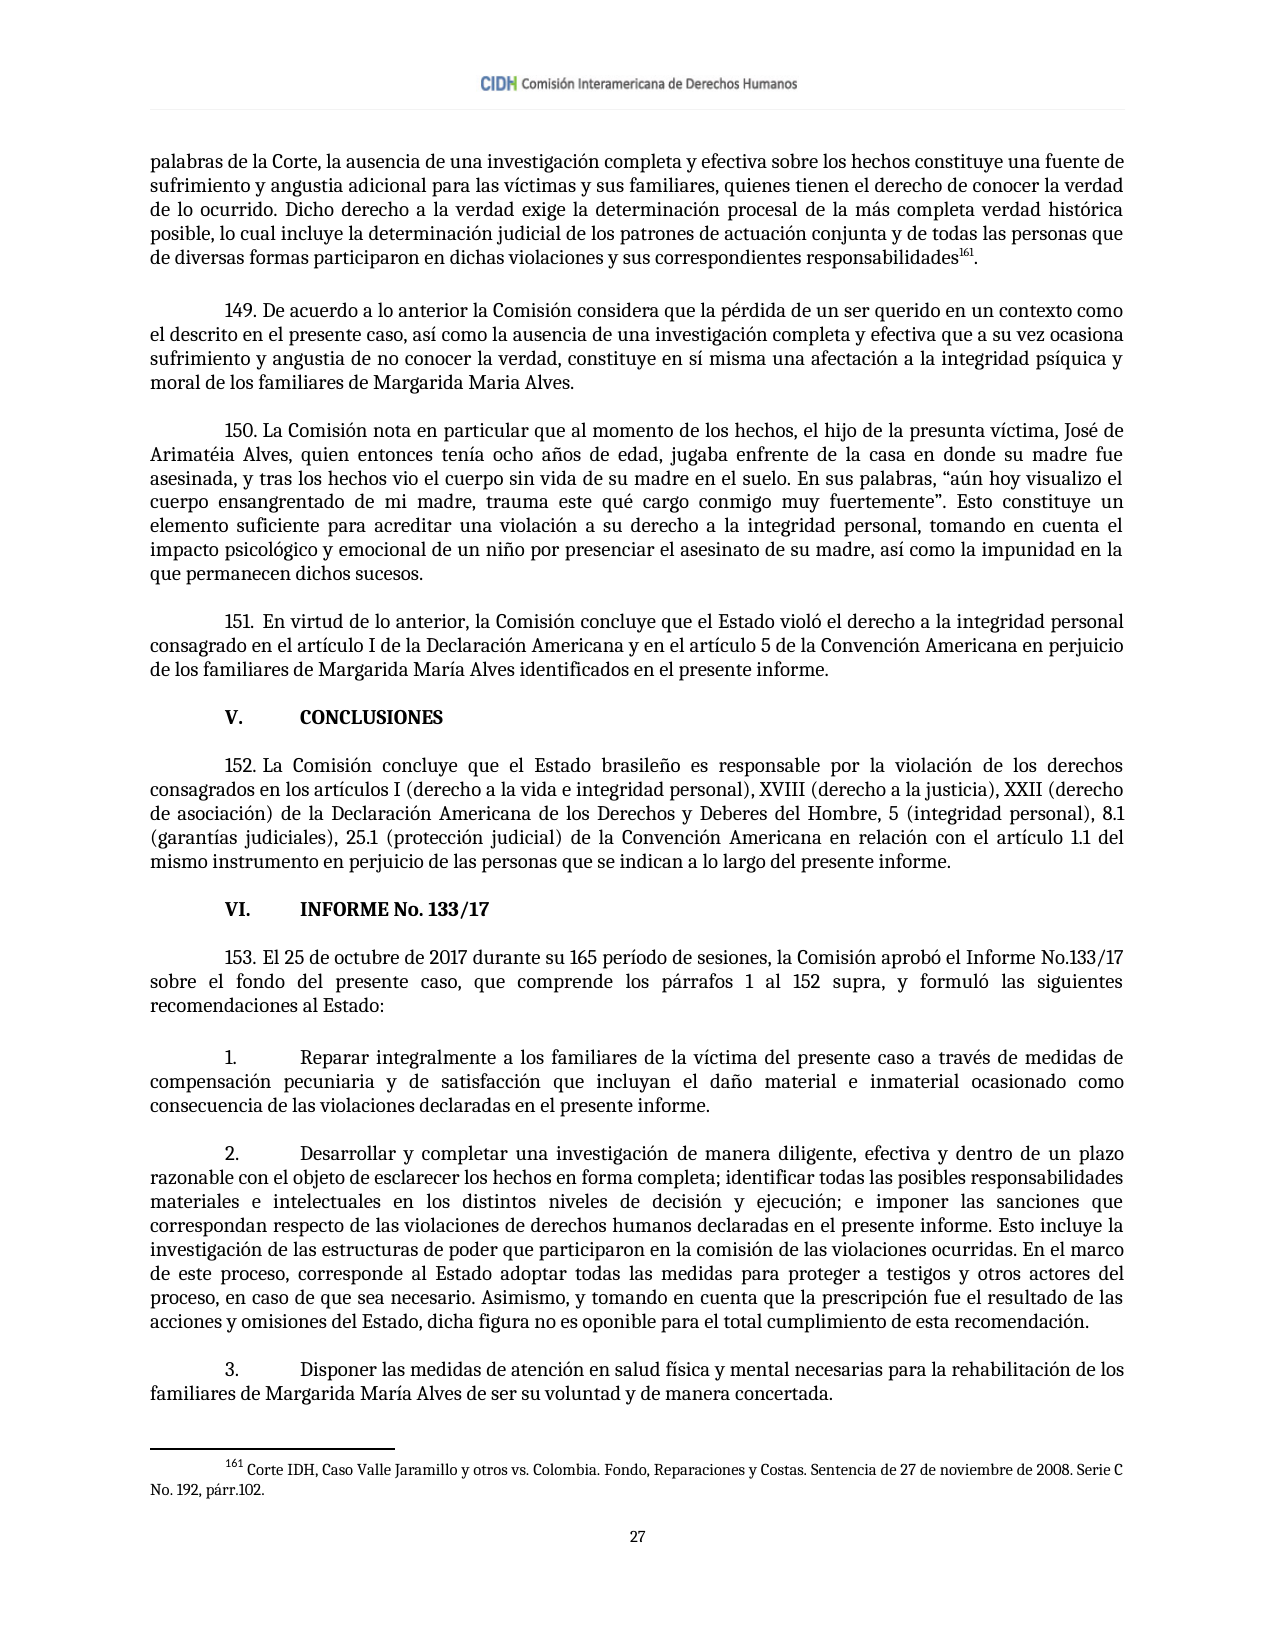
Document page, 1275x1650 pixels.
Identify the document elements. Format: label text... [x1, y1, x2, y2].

list En virtud de lo anterior, la Comisión concluye que el Estado violó el derecho a la integridad personal consagrado en el artículo I de la Declaración Americana y en el artículo 5 de la Convención Americana en perjuicio de los familiares de Margarida María Alves identificados en el presente informe. [150, 610, 1125, 682]
list La Comisión concluye que el Estado brasileño es responsable por la violación de los derechos consagrados en los artículos I (derecho a la vida e integridad personal), XVIII (derecho a la justicia), XXII (derecho de asociación) de la Declaración Americana de los Derechos y Deberes del Hombre, 5 (integridad personal), 8.1 (garantías judiciales), 25.1 (protección judicial) de la Convención Americana en relación con el artículo 1.1 del mismo instrumento en perjuicio de las personas que se indican a lo largo del presente informe. [150, 754, 1125, 873]
picture [475, 75, 800, 93]
list La Comisión nota en particular que al momento de los hechos, el hijo de la presunta víctima, José de Arimatéia Alves, quien entonces tenía ocho años de edad, jugaba enfrente de la casa en donde su madre fue asesinada, y tras los hechos vio el cuerpo sin vida de su madre en el suelo. En sus palabras, “aún hoy visualizo el cuerpo ensangrentado de mi madre, trauma este qué cargo conmigo muy fuertemente”. Esto constituye un elemento suficiente para acreditar una violación a su derecho a la integridad personal, tomando en cuenta el impacto psicológico y emocional de un niño por presenciar el asesinato de su madre, así como la impunidad en la que permanecen dichos sucesos. [150, 418, 1125, 586]
subtitle INFORME No. 133/17 [225, 897, 1125, 921]
list Desarrollar y completar una investigación de manera diligente, efectiva y dentro de un plazo razonable con el objeto de esclarecer los hechos en forma completa; identificar todas las posibles responsabilidades materiales e intelectuales en los distintos niveles de decisión y ejecución; e imponer las sanciones que correspondan respecto de las violaciones de derechos humanos declaradas en el presente informe. Esto incluye la investigación de las estructuras de poder que participaron en la comisión de las violaciones ocurridas. En el marco de este proceso, corresponde al Estado adoptar todas las medidas para proteger a testigos y otros actores del proceso, en caso de que sea necesario. Asimismo, y tomando en cuenta que la prescripción fue el resultado de las acciones y omisiones del Estado, dicha figura no es oponible para el total cumplimiento de esta recomendación. [150, 1142, 1125, 1333]
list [150, 150, 1125, 270]
subtitle CONCLUSIONES [225, 706, 1125, 730]
list Reparar integralmente a los familiares de la víctima del presente caso a través de medidas de compensación pecuniaria y de satisfacción que incluyan el daño material e inmaterial ocasionado como consecuencia de las violaciones declaradas en el presente informe. [150, 1046, 1125, 1118]
list El 25 de octubre de 2017 durante su 165 período de sesiones, la Comisión aprobó el Informe No.133/17 sobre el fondo del presente caso, que comprende los párrafos 1 al 152 supra, y formuló las siguientes recomendaciones al Estado: [150, 945, 1125, 1017]
list De acuerdo a lo anterior la Comisión considera que la pérdida de un ser querido en un contexto como el descrito en el presente caso, así como la ausencia de una investigación completa y efectiva que a su vez ocasiona sufrimiento y angustia de no conocer la verdad, constituye en sí misma una afectación a la integridad psíquica y moral de los familiares de Margarida Maria Alves. [150, 298, 1125, 394]
list Disponer las medidas de atención en salud física y mental necesarias para la rehabilitación de los familiares de Margarida María Alves de ser su voluntad y de manera concertada. [150, 1357, 1125, 1405]
